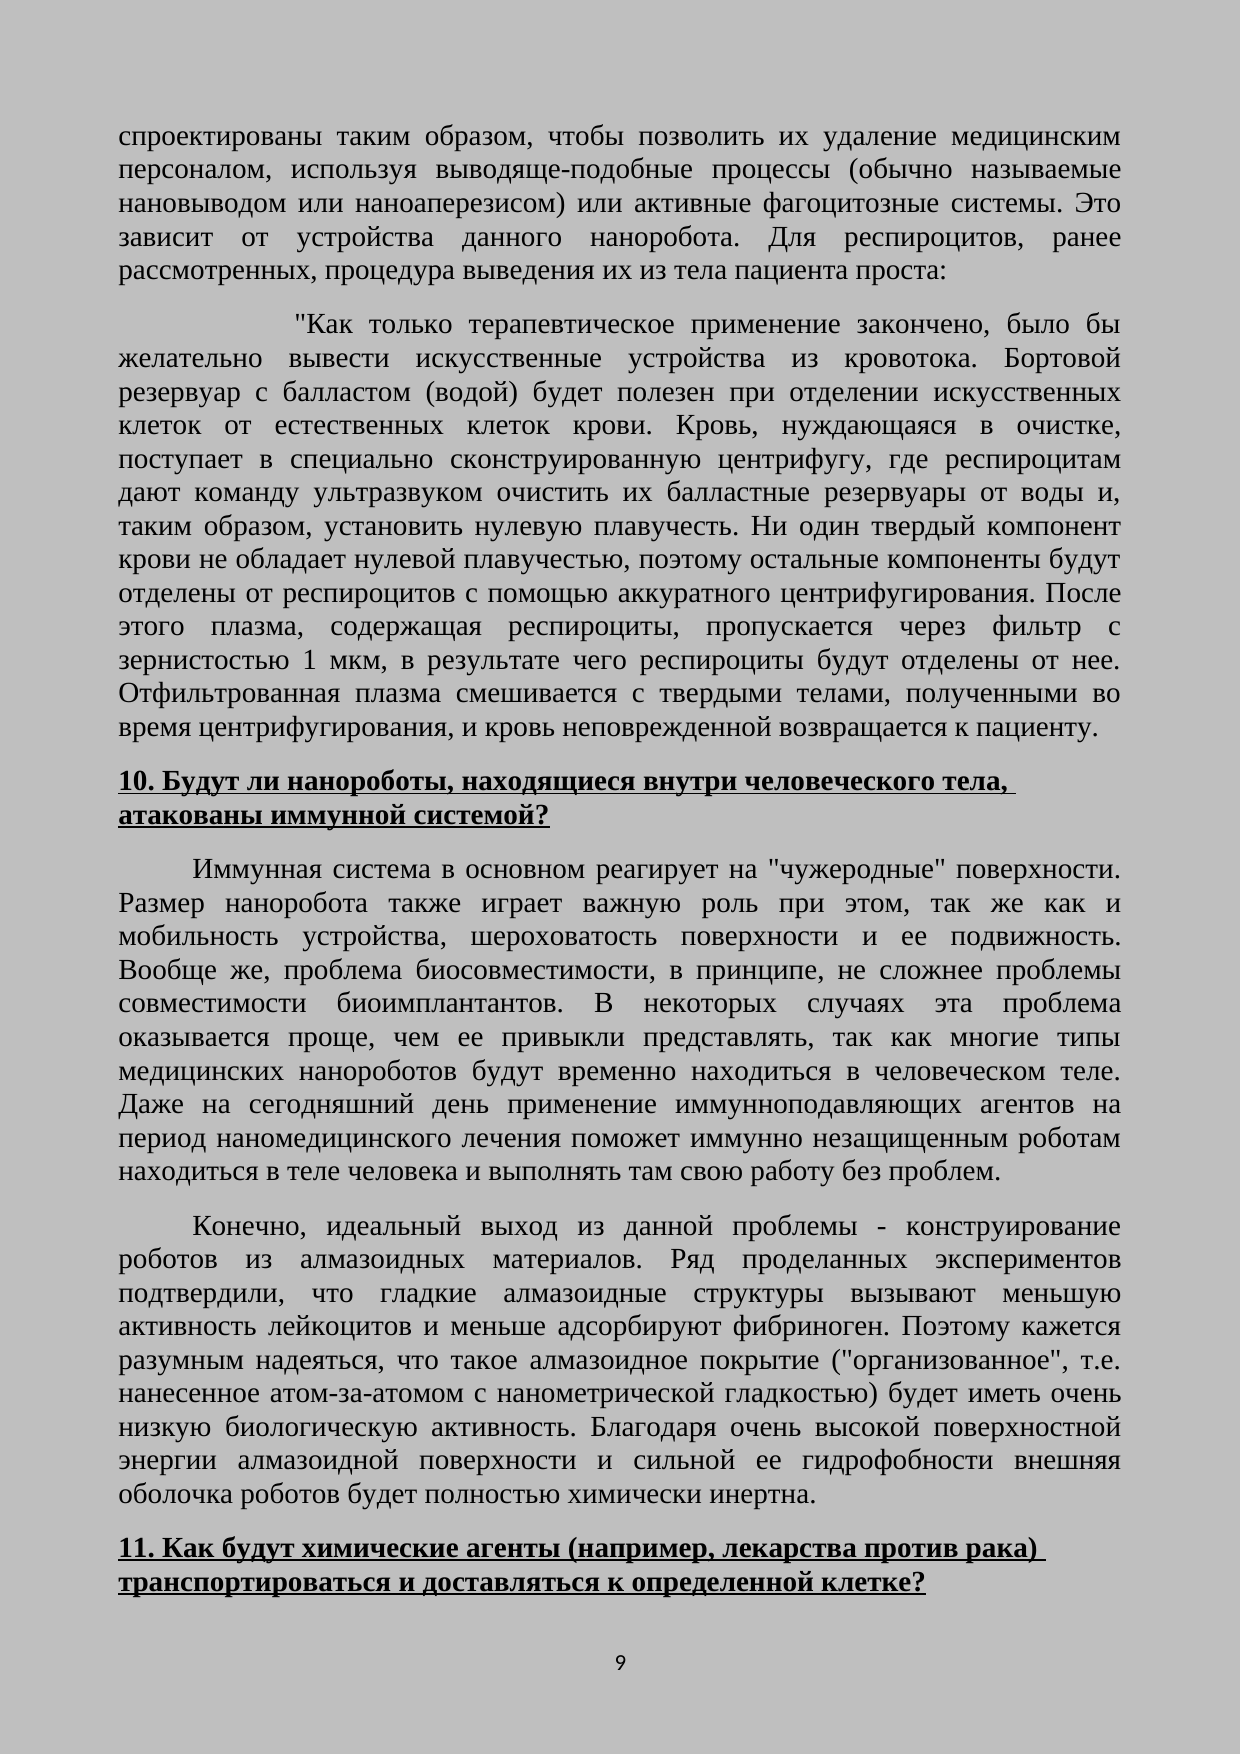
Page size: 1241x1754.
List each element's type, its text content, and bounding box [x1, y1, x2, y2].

text 11. Как будут химические агенты (например, лекарства против рака) транспортироваться и доставляться к определенной клетке? [118, 1530, 1122, 1597]
text "Как только терапевтическое применение закончено, было бы желательно вывести искусственные устройства из кровотока. Бортовой резервуар с балластом (водой) будет полезен при отделении искусственных клеток от естественных клеток крови. Кровь, нуждающаяся в очистке, поступает в специально сконструированную центрифугу, где респироцитам дают команду ультразвуком очистить их балластные резервуары от воды и, таким образом, установить нулевую плавучесть. Ни один твердый компонент крови не обладает нулевой плавучестью, поэтому остальные компоненты будут отделены от респироцитов с помощью аккуратного центрифугирования. После этого плазма, содержащая респироциты, пропускается через фильтр с зернистостью 1 мкм, в результате чего респироциты будут отделены от нее. Отфильтрованная плазма смешивается с твердыми телами, полученными во время центрифугирования, и кровь неповрежденной возвращается к пациенту. [118, 307, 1122, 743]
text Иммунная система в основном реагирует на "чужеродные" поверхности. Размер наноробота также играет важную роль при этом, так же как и мобильность устройства, шероховатость поверхности и ее подвижность. Вообще же, проблема биосовместимости, в принципе, не сложнее проблемы совместимости биоимплантантов. В некоторых случаях эта проблема оказывается проще, чем ее привыкли представлять, так как многие типы медицинских нанороботов будут временно находиться в человеческом теле. Даже на сегодняшний день применение иммунноподавляющих агентов на период наномедицинского лечения поможет иммунно незащищенным роботам находиться в теле человека и выполнять там свою работу без проблем. [118, 851, 1122, 1187]
text 10. Будут ли нанороботы, находящиеся внутри человеческого тела, атакованы иммунной системой? [118, 763, 1122, 831]
text Конечно, идеальный выход из данной проблемы - конструирование роботов из алмазоидных материалов. Ряд проделанных экспериментов подтвердили, что гладкие алмазоидные структуры вызывают меньшую активность лейкоцитов и меньше адсорбируют фибриноген. Поэтому кажется разумным надеяться, что такое алмазоидное покрытие ("организованное", т.е. нанесенное атом-за-атомом с нанометрической гладкостью) будет иметь очень низкую биологическую активность. Благодаря очень высокой поверхностной энергии алмазоидной поверхности и сильной ее гидрофобности внешняя оболочка роботов будет полностью химически инертна. [118, 1208, 1122, 1509]
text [118, 118, 1122, 286]
